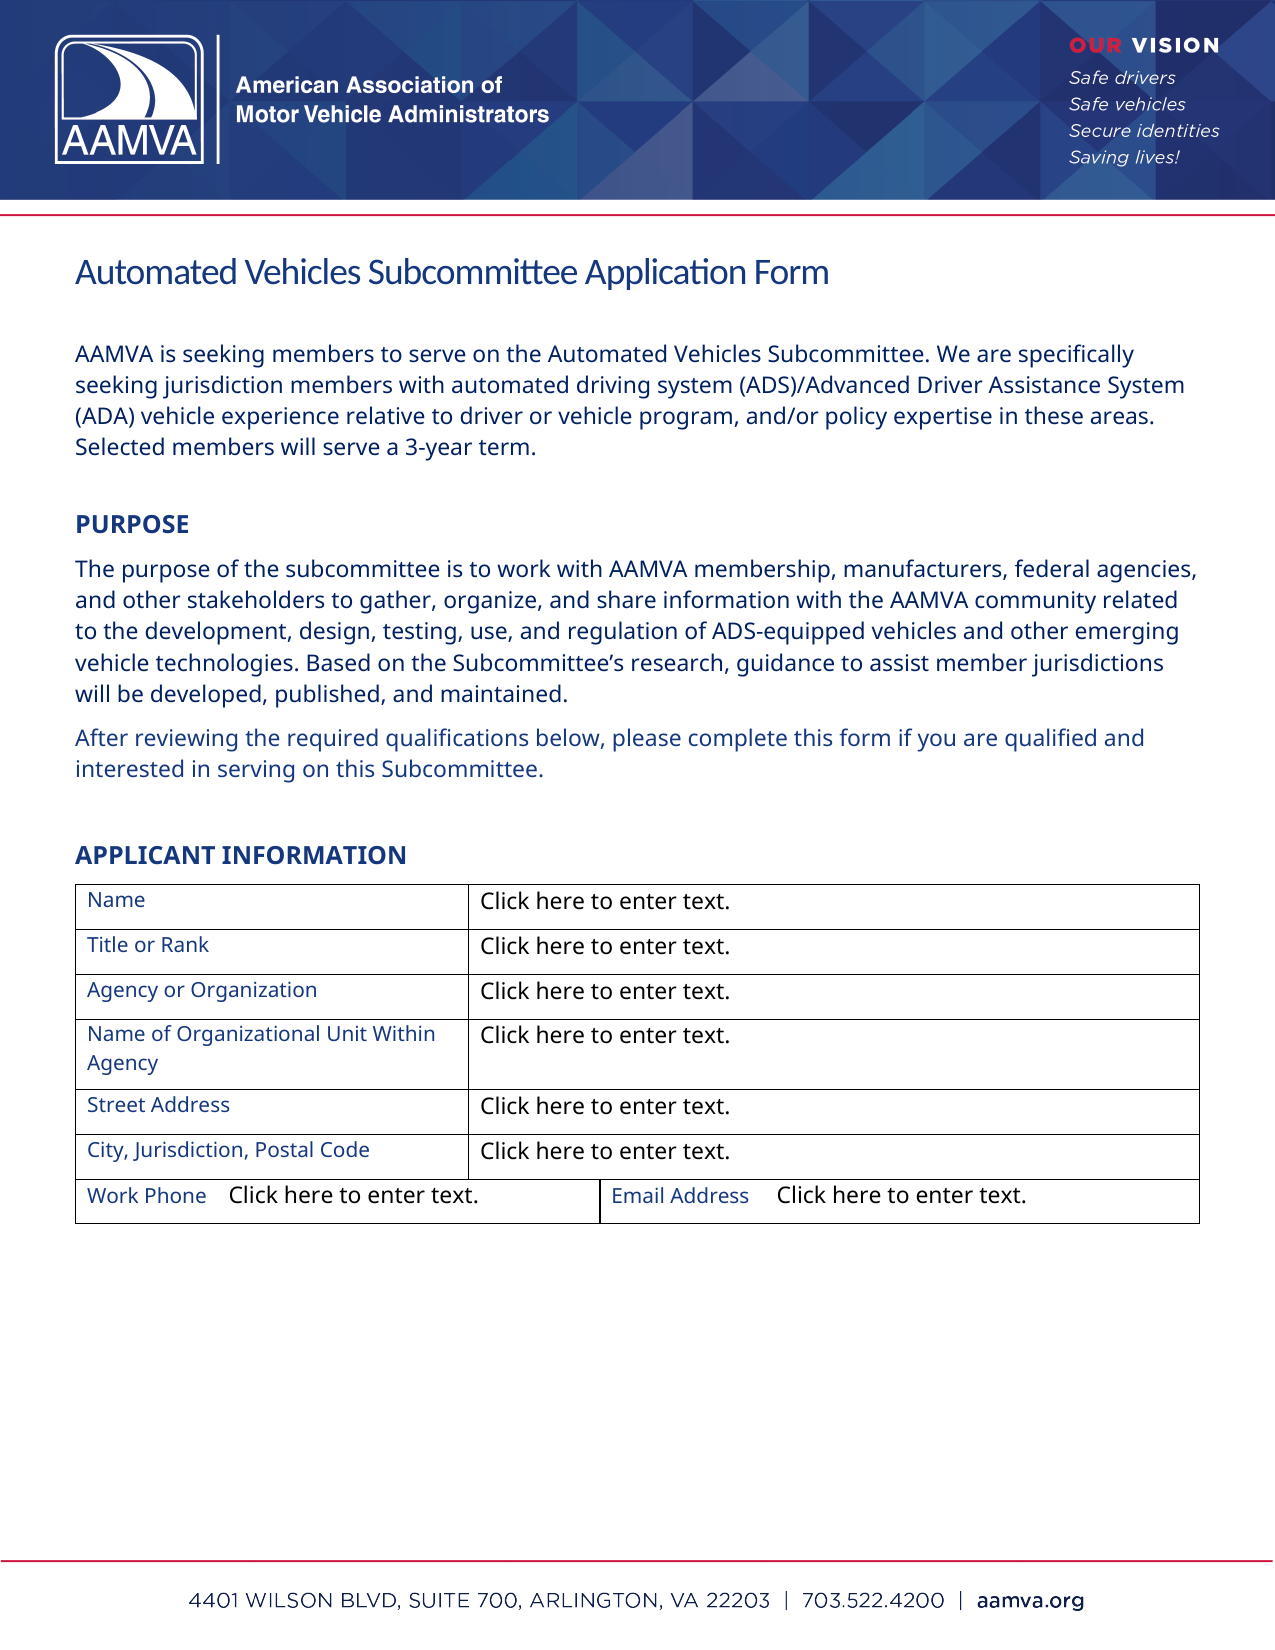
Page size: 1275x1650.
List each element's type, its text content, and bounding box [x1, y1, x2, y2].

text AAMVA is seeking members to serve on the Automated Vehicles Subcommittee. We are specifically seeking jurisdiction members with automated driving system (ADS)/Advanced Driver Assistance System (ADA) vehicle experience relative to driver or vehicle program, and/or policy expertise in these areas. Selected members will serve a 3-year term. [75, 337, 1200, 494]
table_cell Work Phone [76, 1180, 599, 1223]
table_cell Street Address [76, 1090, 468, 1134]
text PURPOSE [75, 506, 1200, 540]
text Automated Vehicles Subcommittee Application Form [75, 248, 1200, 294]
text After reviewing the required qualifications below, please complete this form if you are qualified and interested in serving on this Subcommittee. [75, 722, 1200, 784]
text APPLICANT INFORMATION [75, 837, 1200, 872]
picture [0, 1528, 1273, 1641]
text The purpose of the subcommittee is to work with AAMVA membership, manufacturers, federal agencies, and other stakeholders to gather, organize, and share information with the AAMVA community related to the development, design, testing, use, and regulation of ADS-equipped vehicles and other emerging vehicle technologies. Based on the Subcommittee’s research, guidance to assist member jurisdictions will be developed, published, and maintained. [75, 553, 1200, 709]
picture [0, 0, 1275, 225]
table_cell Agency or Organization [76, 975, 468, 1018]
table_cell Name of Organizational Unit Within Agency [76, 1020, 468, 1089]
table_cell Title or Rank [76, 930, 468, 974]
table_cell Email Address [601, 1180, 1199, 1223]
table_header Name [76, 885, 468, 929]
table_cell City, Jurisdiction, Postal Code [76, 1135, 468, 1178]
